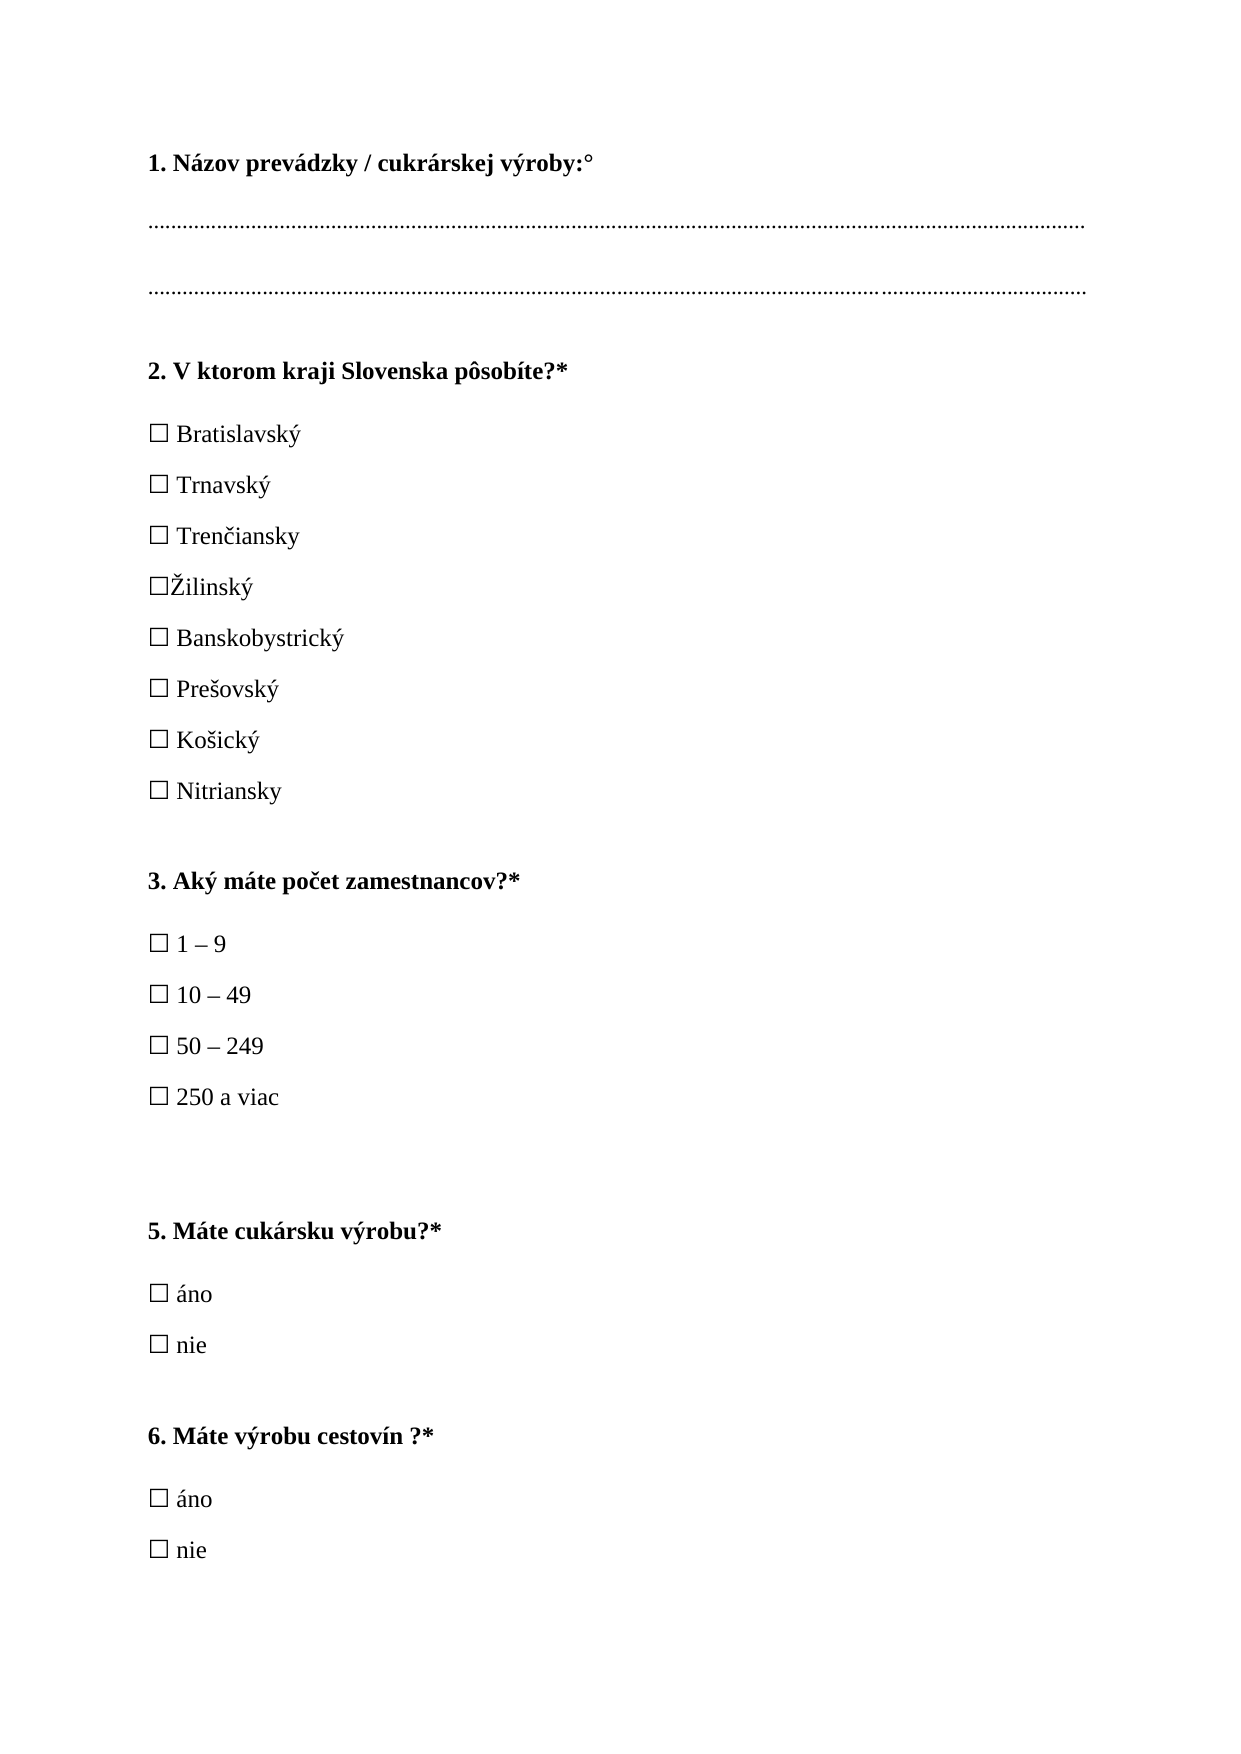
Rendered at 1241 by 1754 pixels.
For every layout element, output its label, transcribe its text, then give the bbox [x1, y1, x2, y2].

text 1. Názov prevádzky / cukrárskej výroby:° [148, 148, 1093, 176]
text Nitriansky [148, 773, 1093, 807]
text 3. Aký máte počet zamestnancov?* [148, 866, 1093, 894]
text Žilinský [148, 569, 1093, 603]
text 50 – 249 [148, 1028, 1093, 1062]
text 6. Máte výrobu cestovín ?* [148, 1421, 1093, 1450]
text 10 – 49 [148, 977, 1093, 1011]
text nie [148, 1327, 1093, 1361]
text Trenčiansky [148, 518, 1093, 552]
text Košický [148, 722, 1093, 756]
text Banskobystrický [148, 620, 1093, 654]
text áno [148, 1276, 1093, 1310]
text 250 a viac [148, 1079, 1093, 1113]
text ........................................................................................................................................................................................................................................................................................................................................ [148, 207, 1093, 299]
text 1 – 9 [148, 926, 1093, 960]
text áno [148, 1481, 1093, 1515]
text Bratislavský [148, 416, 1093, 449]
text Prešovský [148, 671, 1093, 705]
text 2. V ktorom kraji Slovenska pôsobíte?* [148, 356, 1093, 384]
text 5. Máte cukársku výrobu?* [148, 1216, 1093, 1245]
text Trnavský [148, 467, 1093, 501]
text nie [148, 1532, 1093, 1566]
